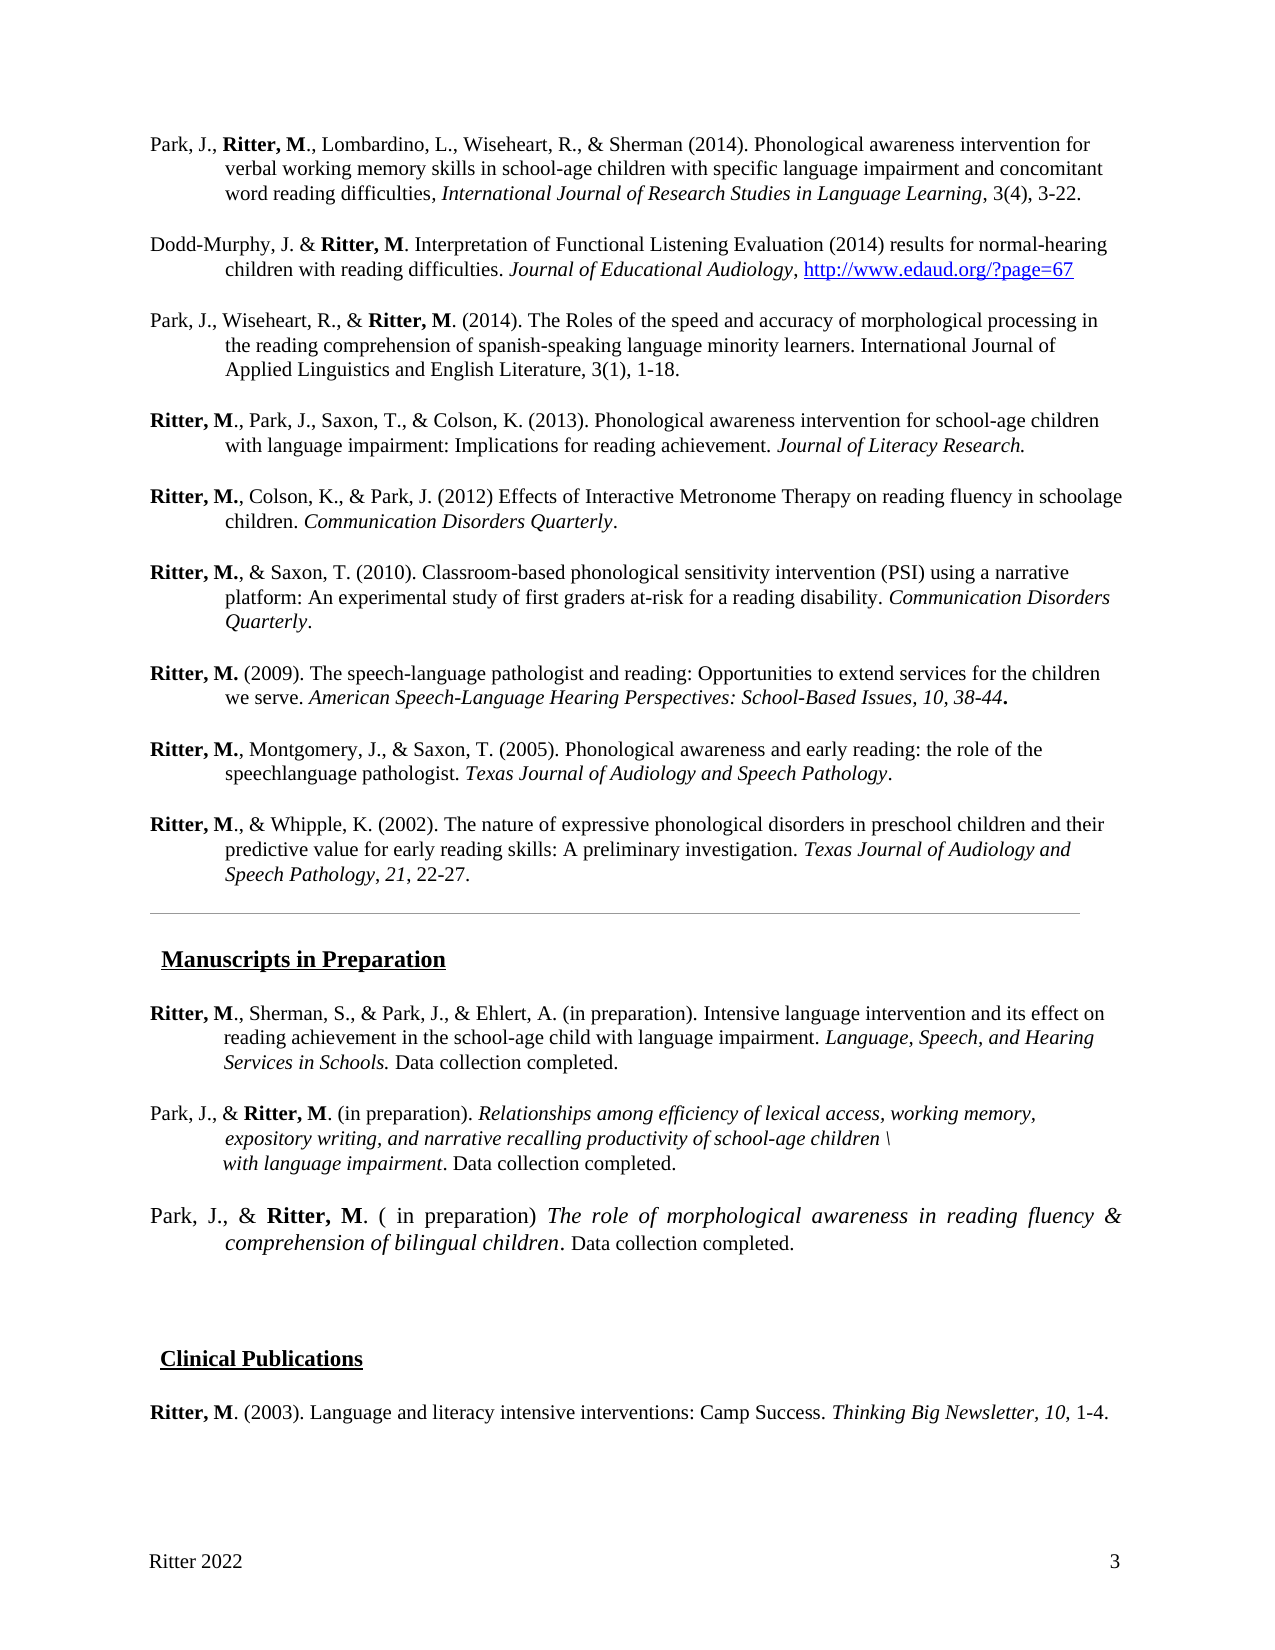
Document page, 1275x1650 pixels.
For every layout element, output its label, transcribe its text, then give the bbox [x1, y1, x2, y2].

text Park, J., Ritter, M., Lombardino, L., Wiseheart, R., & Sherman (2014). Phonological awareness intervention for verbal working memory skills in school-age children with specific language impairment and concomitant word reading difficulties, International Journal of Research Studies in Language Learning, 3(4), 3-22. [150, 132, 1124, 205]
text with language impairment. Data collection completed. [148, 1151, 1124, 1175]
text Ritter, M., Montgomery, J., & Saxon, T. (2005). Phonological awareness and early reading: the role of the speechlanguage pathologist. Texas Journal of Audiology and Speech Pathology. [150, 736, 1124, 785]
text Park, J., & Ritter, M. (in preparation). Relationships among efficiency of lexical access, working memory, expository writing, and narrative recalling productivity of school-age children \ [150, 1101, 1107, 1150]
text Ritter, M., Park, J., Saxon, T., & Colson, K. (2013). Phonological awareness intervention for school-age children with language impairment: Implications for reading achievement. Journal of Literacy Research. [150, 408, 1124, 457]
text Ritter, M. (2009). The speech-language pathologist and reading: Opportunities to extend services for the children we serve. American Speech-Language Hearing Perspectives: School-Based Issues, 10, 38-44. [150, 661, 1124, 709]
text Ritter, M., & Whipple, K. (2002). The nature of expressive phonological disorders in preschool children and their predictive value for early reading skills: A preliminary investigation. Texas Journal of Audiology and Speech Pathology, 21, 22-27. [150, 812, 1124, 886]
text Park, J., Wiseheart, R., & Ritter, M. (2014). The Roles of the speed and accuracy of morphological processing in the reading comprehension of spanish-speaking language minority learners. International Journal of Applied Linguistics and English Literature, 3(1), 1-18. [150, 308, 1124, 381]
text Ritter, M., Sherman, S., & Park, J., & Ehlert, A. (in preparation). Intensive language intervention and its effect on reading achievement in the school-age child with language impairment. Language, Speech, and Hearing Services in Schools. Data collection completed. [150, 1001, 1124, 1074]
text Ritter, M., & Saxon, T. (2010). Classroom-based phonological sensitivity intervention (PSI) using a narrative platform: An experimental study of first graders at-risk for a reading disability. Communication Disorders Quarterly. [150, 560, 1124, 633]
text Dodd-Murphy, J. & Ritter, M. Interpretation of Functional Listening Evaluation (2014) results for normal-hearing children with reading difficulties. Journal of Educational Audiology, http://www.edaud.org/?page=67 [150, 232, 1124, 281]
subtitle Clinical Publications [160, 1345, 1124, 1372]
text Ritter, M., Colson, K., & Park, J. (2012) Effects of Interactive Metronome Therapy on reading fluency in schoolage children. Communication Disorders Quarterly. [150, 484, 1124, 533]
text Ritter, M. (2003). Language and literacy intensive interventions: Camp Success. Thinking Big Newsletter, 10, 1-4. [150, 1400, 1124, 1424]
text Park, J., & Ritter, M. ( in preparation) The role of morphological awareness in reading fluency & comprehension of bilingual children. Data collection completed. [150, 1202, 1124, 1256]
text Manuscripts in Preparation [161, 945, 1124, 972]
